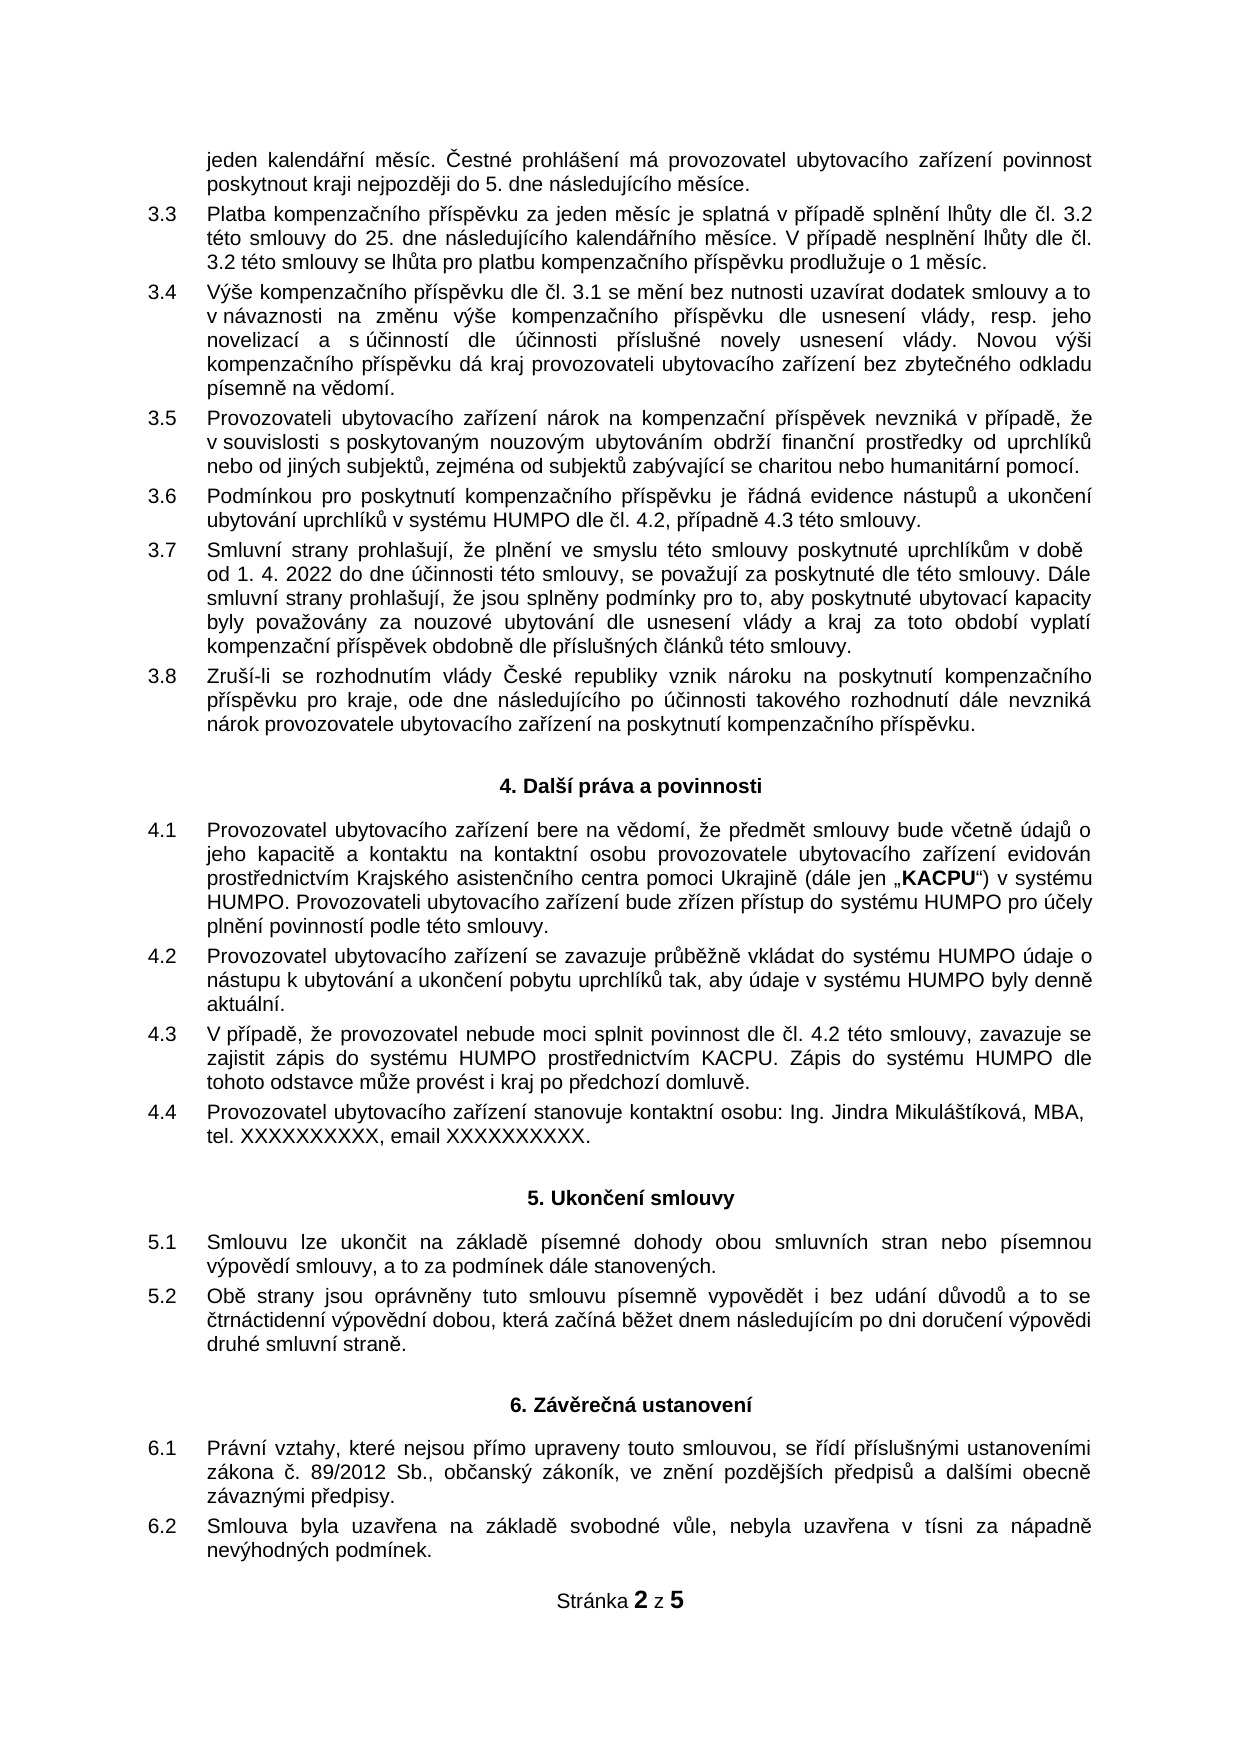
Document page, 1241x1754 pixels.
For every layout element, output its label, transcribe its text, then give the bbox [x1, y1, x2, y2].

text Provozovateli ubytovacího zařízení nárok na kompenzační příspěvek nevzniká v případě, že v souvislosti s poskytovaným nouzovým ubytováním obdrží finanční prostředky od uprchlíků nebo od jiných subjektů, zejména od subjektů zabývající se charitou nebo humanitární pomocí. [148, 406, 1093, 478]
text Provozovatel ubytovacího zařízení bere na vědomí, že předmět smlouvy bude včetně údajů o jeho kapacitě a kontaktu na kontaktní osobu provozovatele ubytovacího zařízení evidován prostřednictvím Krajského asistenčního centra pomoci Ukrajině (dále jen „KACPU“) v systému HUMPO. Provozovateli ubytovacího zařízení bude zřízen přístup do systému HUMPO pro účely plnění povinností podle této smlouvy. [148, 818, 1093, 938]
text Výše kompenzačního příspěvku dle čl. 3.1 se mění bez nutnosti uzavírat dodatek smlouvy a to v návaznosti na změnu výše kompenzačního příspěvku dle usnesení vlády, resp. jeho novelizací a s účinností dle účinnosti příslušné novely usnesení vlády. Novou výši kompenzačního příspěvku dá kraj provozovateli ubytovacího zařízení bez zbytečného odkladu písemně na vědomí. [148, 280, 1093, 400]
text Smluvní strany prohlašují, že plnění ve smyslu této smlouvy poskytnuté uprchlíkům v době od 1. 4. 2022 do dne účinnosti této smlouvy, se považují za poskytnuté dle této smlouvy. Dále smluvní strany prohlašují, že jsou splněny podmínky pro to, aby poskytnuté ubytovací kapacity byly považovány za nouzové ubytování dle usnesení vlády a kraj za toto období vyplatí kompenzační příspěvek obdobně dle příslušných článků této smlouvy. [148, 538, 1093, 658]
text Provozovatel ubytovacího zařízení stanovuje kontaktní osobu: Ing. Jindra Mikuláštíková, MBA, tel. XXXXXXXXXX, email XXXXXXXXXX. [148, 1100, 1093, 1148]
text Provozovatel ubytovacího zařízení se zavazuje průběžně vkládat do systému HUMPO údaje o nástupu k ubytování a ukončení pobytu uprchlíků tak, aby údaje v systému HUMPO byly denně aktuální. [148, 944, 1093, 1016]
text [148, 148, 1093, 196]
subtitle Závěrečná ustanovení [178, 1393, 1093, 1417]
subtitle Ukončení smlouvy [178, 1186, 1093, 1209]
subtitle Další práva a povinnosti [178, 774, 1093, 798]
text Smlouvu lze ukončit na základě písemné dohody obou smluvních stran nebo písemnou výpovědí smlouvy, a to za podmínek dále stanovených. [148, 1230, 1093, 1278]
text V případě, že provozovatel nebude moci splnit povinnost dle čl. 4.2 této smlouvy, zavazuje se zajistit zápis do systému HUMPO prostřednictvím KACPU. Zápis do systému HUMPO dle tohoto odstavce může provést i kraj po předchozí domluvě. [148, 1022, 1093, 1094]
text Platba kompenzačního příspěvku za jeden měsíc je splatná v případě splnění lhůty dle čl. 3.2 této smlouvy do 25. dne následujícího kalendářního měsíce. V případě nesplnění lhůty dle čl. 3.2 této smlouvy se lhůta pro platbu kompenzačního příspěvku prodlužuje o 1 měsíc. [148, 202, 1093, 274]
text Obě strany jsou oprávněny tuto smlouvu písemně vypovědět i bez udání důvodů a to se čtrnáctidenní výpovědní dobou, která začíná běžet dnem následujícím po dni doručení výpovědi druhé smluvní straně. [148, 1284, 1093, 1356]
text Smlouva byla uzavřena na základě svobodné vůle, nebyla uzavřena v tísni za nápadně nevýhodných podmínek. [148, 1514, 1093, 1562]
text Zruší-li se rozhodnutím vlády České republiky vznik nároku na poskytnutí kompenzačního příspěvku pro kraje, ode dne následujícího po účinnosti takového rozhodnutí dále nevzniká nárok provozovatele ubytovacího zařízení na poskytnutí kompenzačního příspěvku. [148, 664, 1093, 736]
text Právní vztahy, které nejsou přímo upraveny touto smlouvou, se řídí příslušnými ustanoveními zákona č. 89/2012 Sb., občanský zákoník, ve znění pozdějších předpisů a dalšími obecně závaznými předpisy. [148, 1436, 1093, 1508]
text Podmínkou pro poskytnutí kompenzačního příspěvku je řádná evidence nástupů a ukončení ubytování uprchlíků v systému HUMPO dle čl. 4.2, případně 4.3 této smlouvy. [148, 484, 1093, 532]
